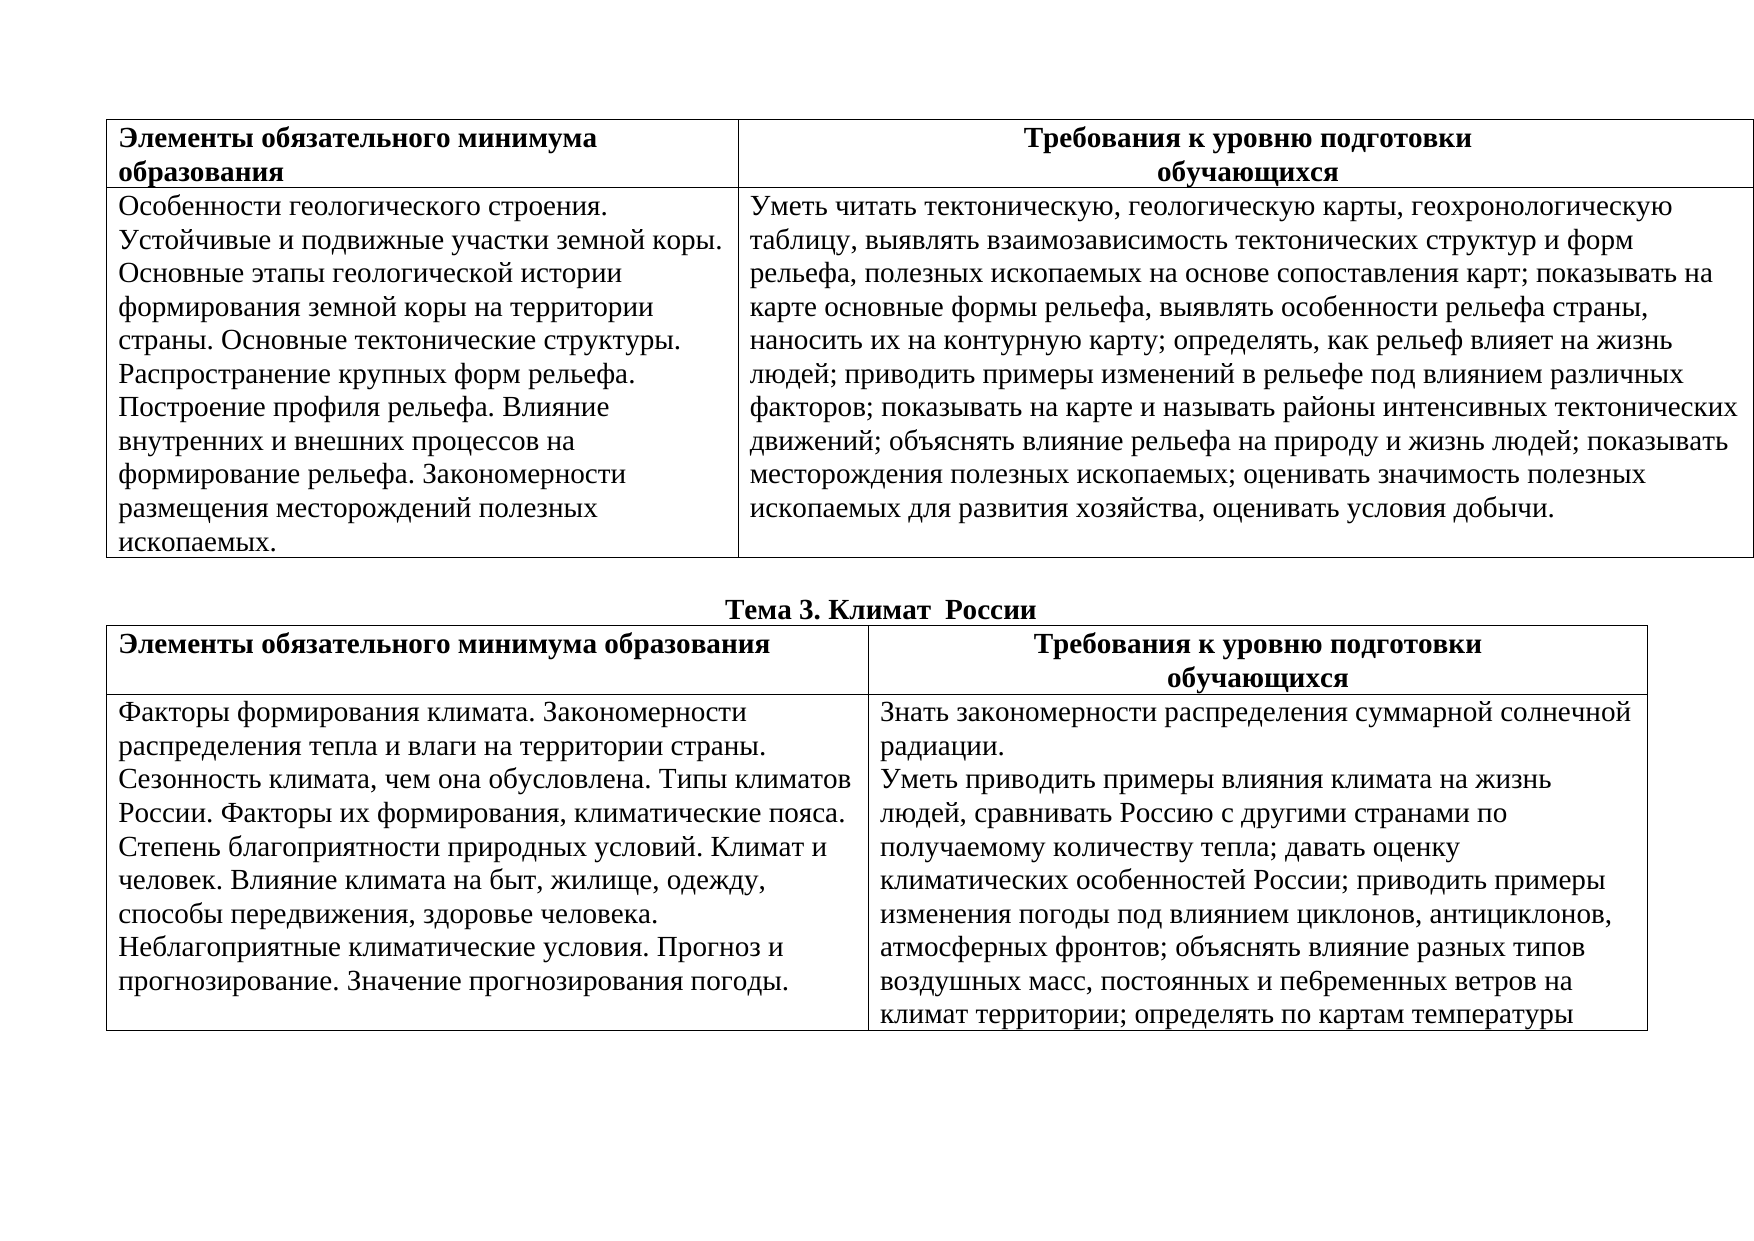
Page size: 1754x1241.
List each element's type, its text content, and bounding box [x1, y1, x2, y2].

table_header Требования к уровню подготовки обучающихся [869, 626, 1647, 693]
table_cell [869, 695, 1647, 1030]
table_cell Уметь читать тектоническую, геологическую карты, геохронологическую таблицу, выявлять взаимозависимость тектонических структур и форм рельефа, полезных ископаемых на основе сопоставления карт; показывать на карте основные формы рельефа, выявлять особенности рельефа страны, наносить их на контурную карту; определять, как рельеф влияет на жизнь людей; приводить примеры изменений в рельефе под влиянием различных факторов; показывать на карте и называть районы интенсивных тектонических движений; объяснять влияние рельефа на природу и жизнь людей; показывать месторождения полезных ископаемых; оценивать значимость полезных ископаемых для развития хозяйства, оценивать условия добычи. [739, 188, 1753, 557]
table_header Требования к уровню подготовки обучающихся [739, 120, 1753, 187]
text Тема 3. Климат России [118, 592, 1636, 625]
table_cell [107, 695, 868, 1030]
table_header Элементы обязательного минимума образования [107, 626, 868, 693]
table_cell Особенности геологического строения. Устойчивые и подвижные участки земной коры. Основные этапы геологической истории формирования земной коры на территории страны. Основные тектонические структуры. Распространение крупных форм рельефа. Построение профиля рельефа. Влияние внутренних и внешних процессов на формирование рельефа. Закономерности размещения месторождений полезных ископаемых. [107, 188, 738, 557]
table_header Элементы обязательного минимума образования [107, 120, 738, 187]
